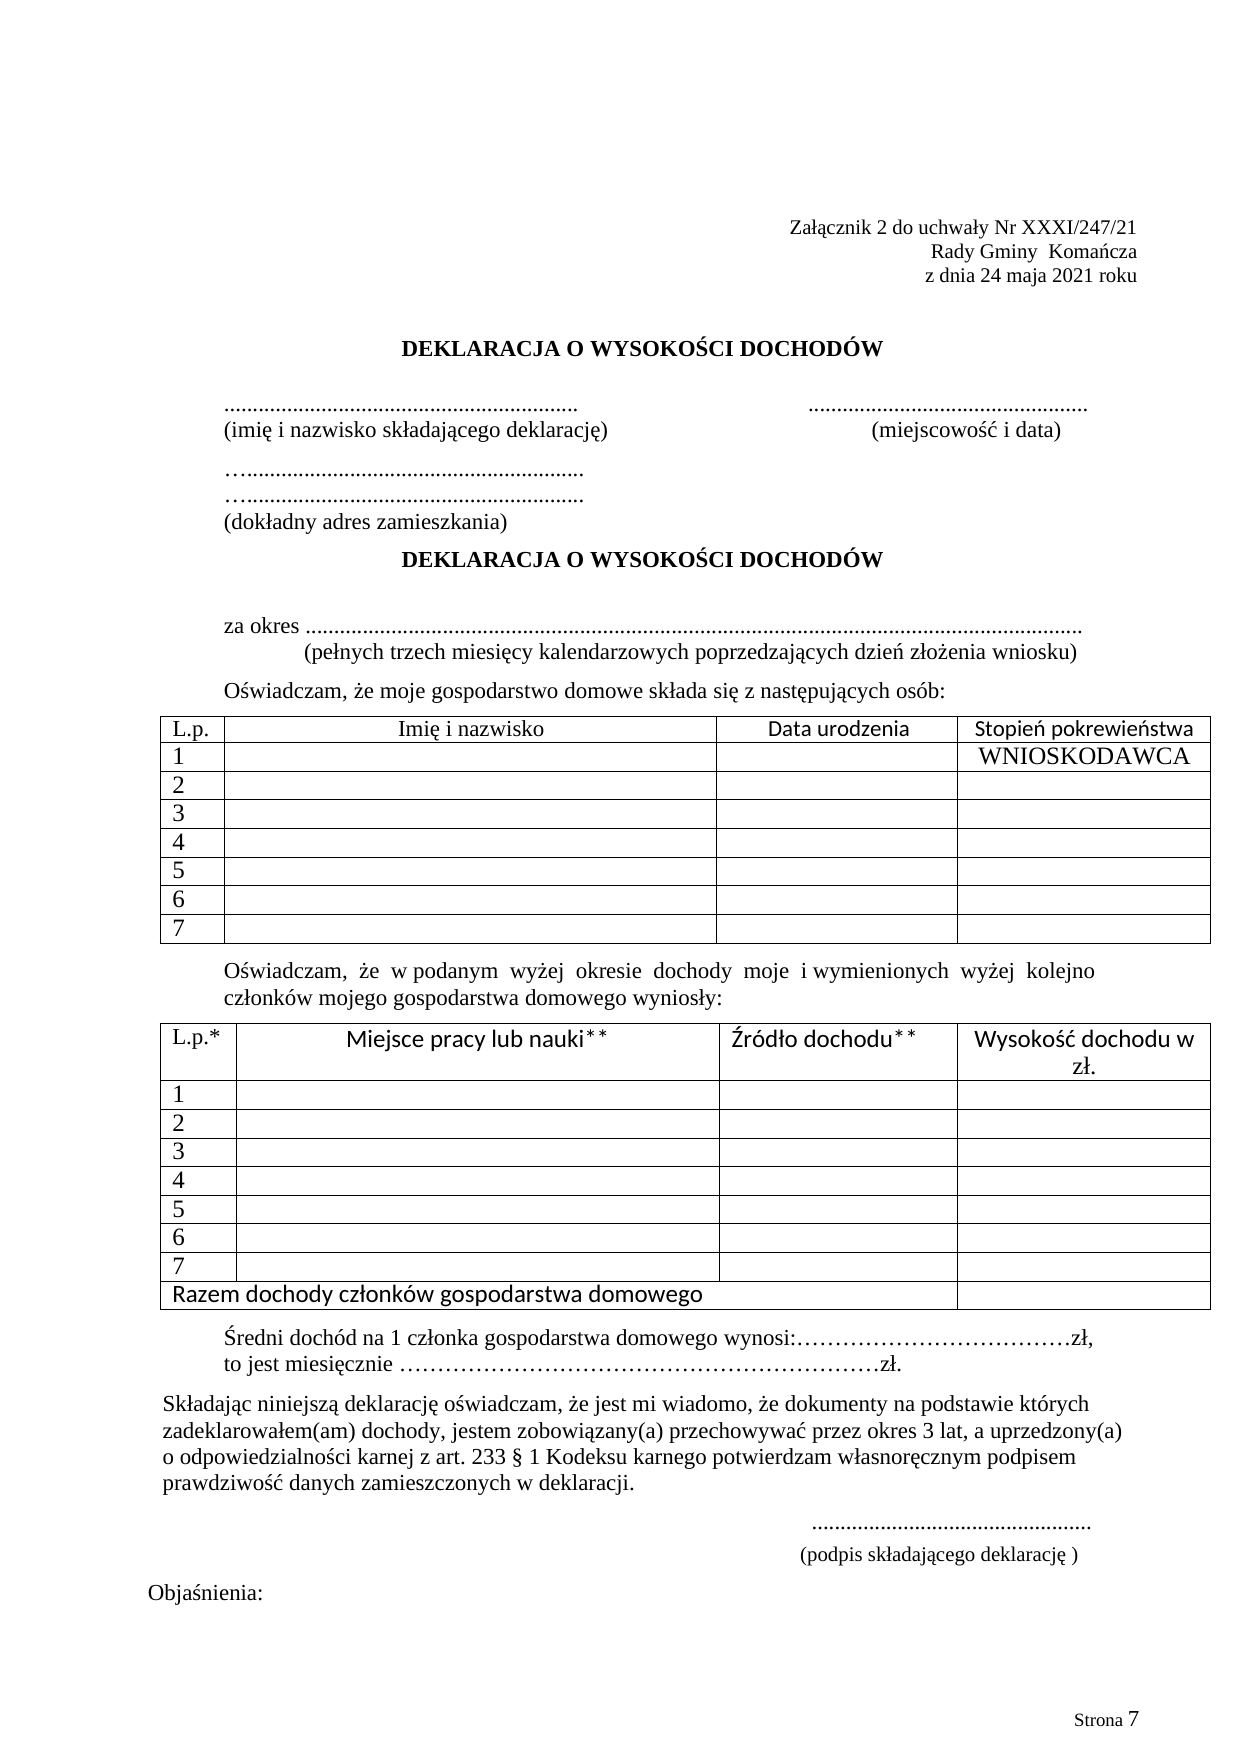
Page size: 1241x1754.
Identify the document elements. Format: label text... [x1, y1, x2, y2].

table_cell [237, 1081, 719, 1109]
table_cell [720, 1139, 957, 1166]
text Rady Gminy Komańcza [762, 239, 1137, 263]
table_cell 3 [161, 1139, 236, 1166]
table_cell 5 [161, 1196, 236, 1223]
text .............................................................. ................................................. [224, 390, 1137, 416]
table_header Imię i nazwisko [225, 717, 716, 742]
table_cell [717, 800, 957, 828]
table_cell WNIOSKODAWCA [958, 743, 1210, 771]
table_cell [958, 772, 1210, 799]
subtitle DEKLARACJA O WYSOKOŚCI DOCHODÓW [224, 335, 1060, 361]
table_cell [958, 1167, 1210, 1195]
text Oświadczam, że moje gospodarstwo domowe składa się z następujących osób: [224, 677, 1137, 703]
table_cell [958, 1253, 1210, 1281]
table_cell [958, 1282, 1210, 1309]
table_cell [237, 1253, 719, 1281]
table_cell [225, 915, 716, 943]
text Składając niniejszą deklarację oświadczam, że jest mi wiadomo, że dokumenty na podstawie których zadeklarowałem(am) dochody, jestem zobowiązany(a) przechowywać przez okres 3 lat, a uprzedzony(a) o odpowiedzialności karnej z art. 233 § 1 Kodeksu karnego potwierdzam własnoręcznym podpisem prawdziwość danych zamieszczonych w deklaracji. [162, 1390, 1137, 1496]
table_cell 4 [161, 829, 224, 857]
text …........................................................... [224, 455, 1137, 481]
table_header L.p. [161, 717, 224, 742]
table_cell [720, 1224, 957, 1252]
table_cell [717, 886, 957, 914]
text Załącznik 2 do uchwały Nr XXXI/247/21 [688, 215, 1137, 239]
table_cell [237, 1224, 719, 1252]
table_cell [717, 915, 957, 943]
text za okres ........................................................................................................................................ [224, 612, 1137, 638]
table_cell [717, 858, 957, 885]
table_cell [720, 1167, 957, 1195]
table_cell [958, 858, 1210, 885]
table_cell [225, 772, 716, 799]
table_cell [717, 829, 957, 857]
text Oświadczam, że w podanym wyżej okresie dochody moje i wymienionych wyżej kolejno członków mojego gospodarstwa domowego wyniosły: [224, 957, 1137, 1010]
table_cell Razem dochody członków gospodarstwa domowego [161, 1282, 957, 1309]
table_header Data urodzenia [717, 717, 957, 742]
table_cell [237, 1167, 719, 1195]
text ................................................. [738, 1508, 1137, 1534]
table_cell [958, 1196, 1210, 1223]
table_cell [225, 858, 716, 885]
table_cell 6 [161, 1224, 236, 1252]
table_cell [958, 1081, 1210, 1109]
table_cell [225, 800, 716, 828]
table_cell [717, 772, 957, 799]
table_cell 1 [161, 1081, 236, 1109]
table_cell 6 [161, 886, 224, 914]
table_cell [237, 1139, 719, 1166]
table_cell [237, 1196, 719, 1223]
table_header Źródło dochodu** [720, 1024, 957, 1080]
table_cell [225, 743, 716, 771]
table_cell [720, 1253, 957, 1281]
table_header Wysokość dochodu w zł. [958, 1024, 1210, 1080]
table_cell 2 [161, 772, 224, 799]
table_cell [720, 1196, 957, 1223]
text z dnia 24 maja 2021 roku [762, 263, 1137, 287]
table_cell 2 [161, 1110, 236, 1137]
table_cell [720, 1110, 957, 1137]
table_header Miejsce pracy lub nauki** [237, 1024, 719, 1080]
table_cell [958, 1110, 1210, 1137]
table_cell 3 [161, 800, 224, 828]
table_cell [958, 1139, 1210, 1166]
table_cell 7 [161, 915, 224, 943]
table_header L.p.* [161, 1024, 236, 1080]
table_cell [958, 915, 1210, 943]
table_cell [717, 743, 957, 771]
text (imię i nazwisko składającego deklarację) (miejscowość i data) [224, 416, 1137, 442]
table_cell [958, 800, 1210, 828]
text (pełnych trzech miesięcy kalendarzowych poprzedzających dzień złożenia wniosku) [224, 638, 1137, 664]
table_cell [225, 829, 716, 857]
table_cell 1 [161, 743, 224, 771]
text Objaśnienia: [148, 1579, 1137, 1605]
table_cell [225, 886, 716, 914]
table_header Stopień pokrewieństwa [958, 717, 1210, 742]
table_cell 5 [161, 858, 224, 885]
table_cell [720, 1081, 957, 1109]
text (dokładny adres zamieszkania) [224, 508, 1137, 534]
text …........................................................... [224, 481, 1137, 508]
text (podpis składającego deklarację ) [753, 1542, 1137, 1566]
table_cell 7 [161, 1253, 236, 1281]
subtitle DEKLARACJA O WYSOKOŚCI DOCHODÓW [224, 547, 1060, 573]
table_cell [237, 1110, 719, 1137]
text Średni dochód na 1 członka gospodarstwa domowego wynosi:………………………………zł, to jest miesięcznie ………………………………………………………zł. [224, 1324, 1137, 1377]
table_cell [958, 886, 1210, 914]
table_cell [958, 1224, 1210, 1252]
table_cell [958, 829, 1210, 857]
table_cell 4 [161, 1167, 236, 1195]
